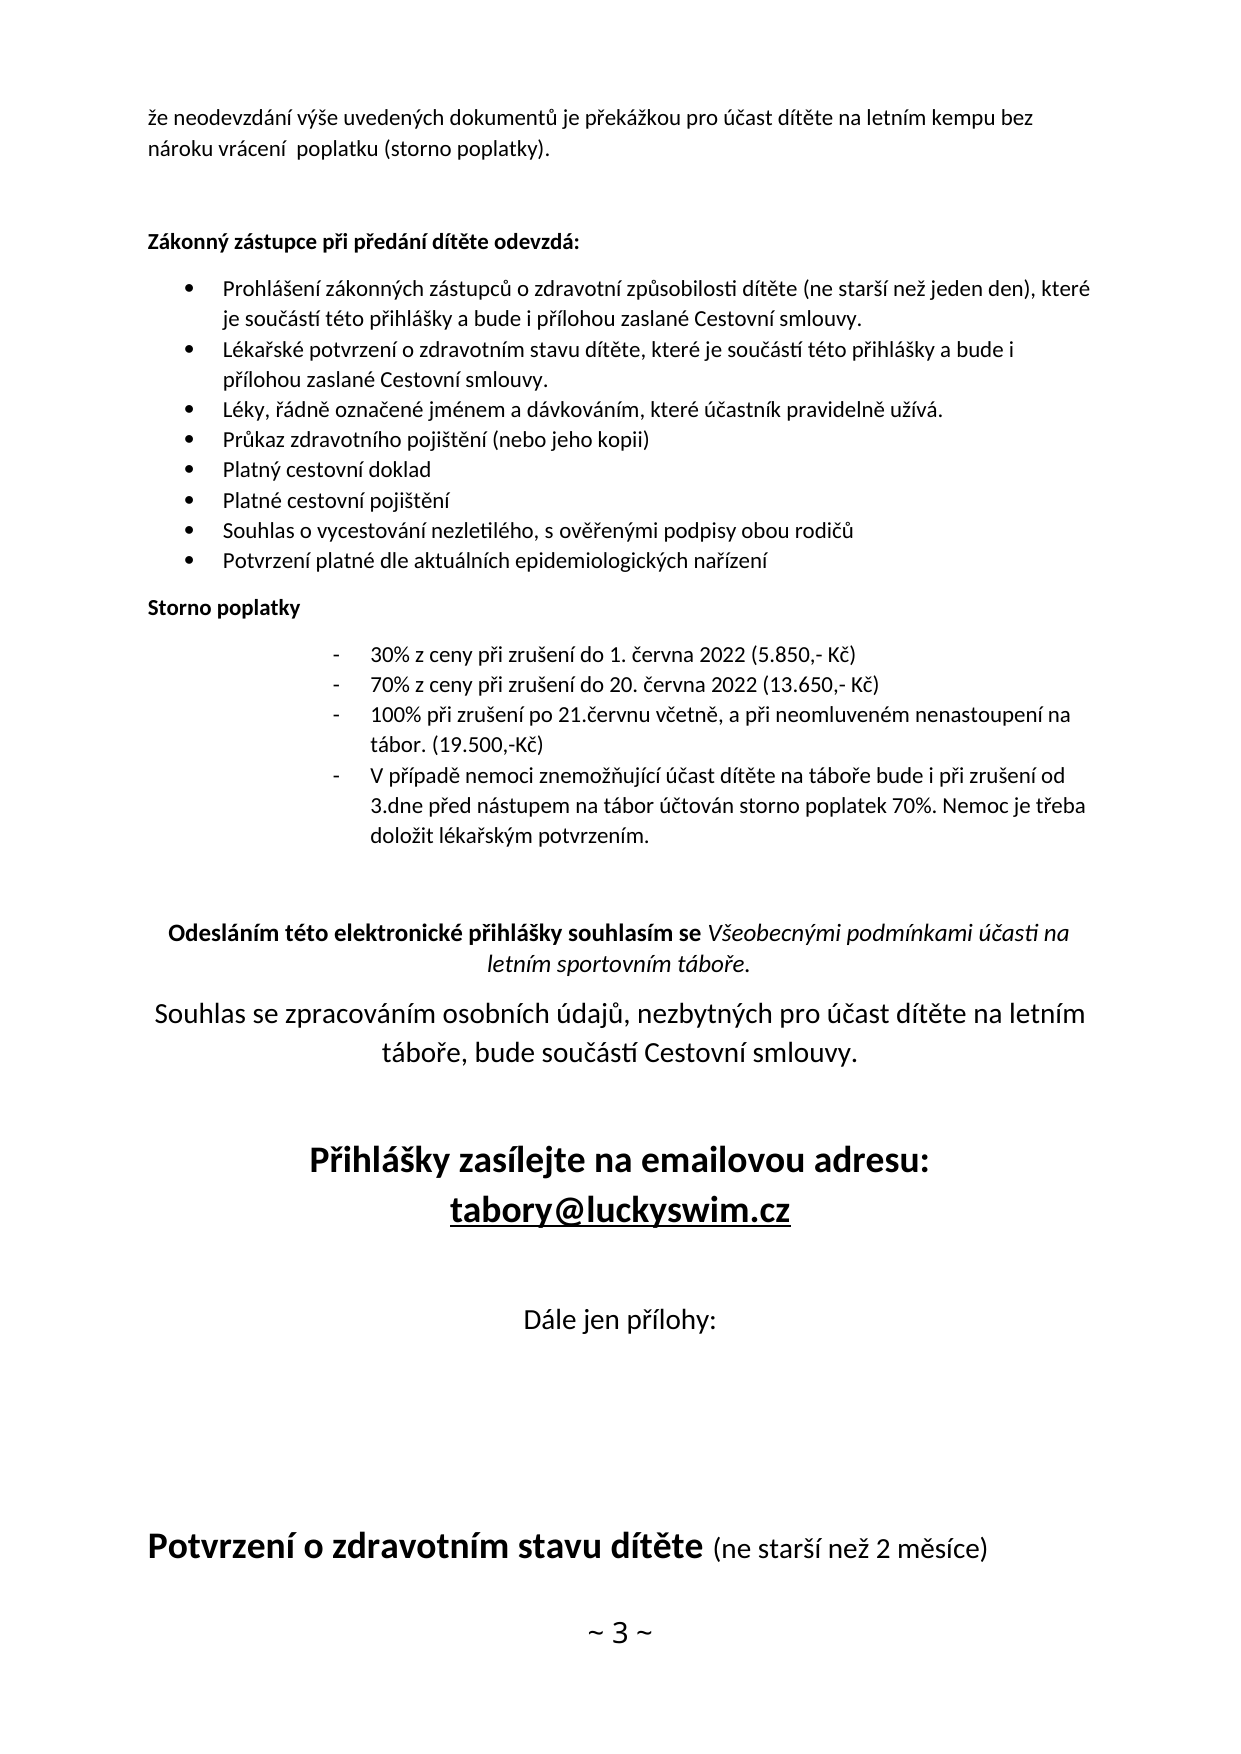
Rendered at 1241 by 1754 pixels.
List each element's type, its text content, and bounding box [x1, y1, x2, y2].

list Prohlášení zákonných zástupců o zdravotní způsobilosti dítěte (ne starší než jeden den), které je součástí této přihlášky a bude i přílohou zaslané Cestovní smlouvy. [185, 274, 1093, 332]
list Průkaz zdravotního pojištění (nebo jeho kopii) [185, 425, 1093, 453]
list Lékařské potvrzení o zdravotním stavu dítěte, které je součástí této přihlášky a bude i přílohou zaslané Cestovní smlouvy. [185, 335, 1093, 393]
text Souhlas se zpracováním osobních údajů, nezbytných pro účast dítěte na letním táboře, bude součástí Cestovní smlouvy. [148, 995, 1093, 1069]
list Potvrzení platné dle aktuálních epidemiologických nařízení [185, 546, 1093, 574]
text Dále jen přílohy: [148, 1301, 1093, 1337]
list 100% při zrušení po 21.červnu včetně, a při neomluveném nenastoupení na tábor. (19.500,-Kč) [333, 700, 1093, 758]
list 30% z ceny při zrušení do 1. června 2022 (5.850,- Kč) [333, 640, 1093, 668]
list Platné cestovní pojištění [185, 486, 1093, 514]
list Léky, řádně označené jménem a dávkováním, které účastník pravidelně užívá. [185, 395, 1093, 423]
text Přihlášky zasílejte na emailovou adresu: tabory@luckyswim.cz [148, 1136, 1093, 1231]
text Potvrzení o zdravotním stavu dítěte (ne starší než 2 měsíce) [148, 1522, 1093, 1567]
text Storno poplatky [148, 593, 1093, 621]
text Odesláním této elektronické přihlášky souhlasím se Všeobecnými podmínkami účasti na letním sportovním táboře. [148, 918, 1093, 979]
text že neodevzdání výše uvedených dokumentů je překážkou pro účast dítěte na letním kempu bez nároku vrácení poplatku (storno poplatky). [148, 103, 1093, 162]
list V případě nemoci znemožňující účast dítěte na táboře bude i při zrušení od 3.dne před nástupem na tábor účtován storno poplatek 70%. Nemoc je třeba doložit lékařským potvrzením. [333, 761, 1093, 849]
text Zákonný zástupce při předání dítěte odevzdá: [148, 227, 1093, 255]
list Platný cestovní doklad [185, 456, 1093, 483]
list 70% z ceny při zrušení do 20. června 2022 (13.650,- Kč) [333, 670, 1093, 698]
list Souhlas o vycestování nezletilého, s ověřenými podpisy obou rodičů [185, 516, 1093, 544]
